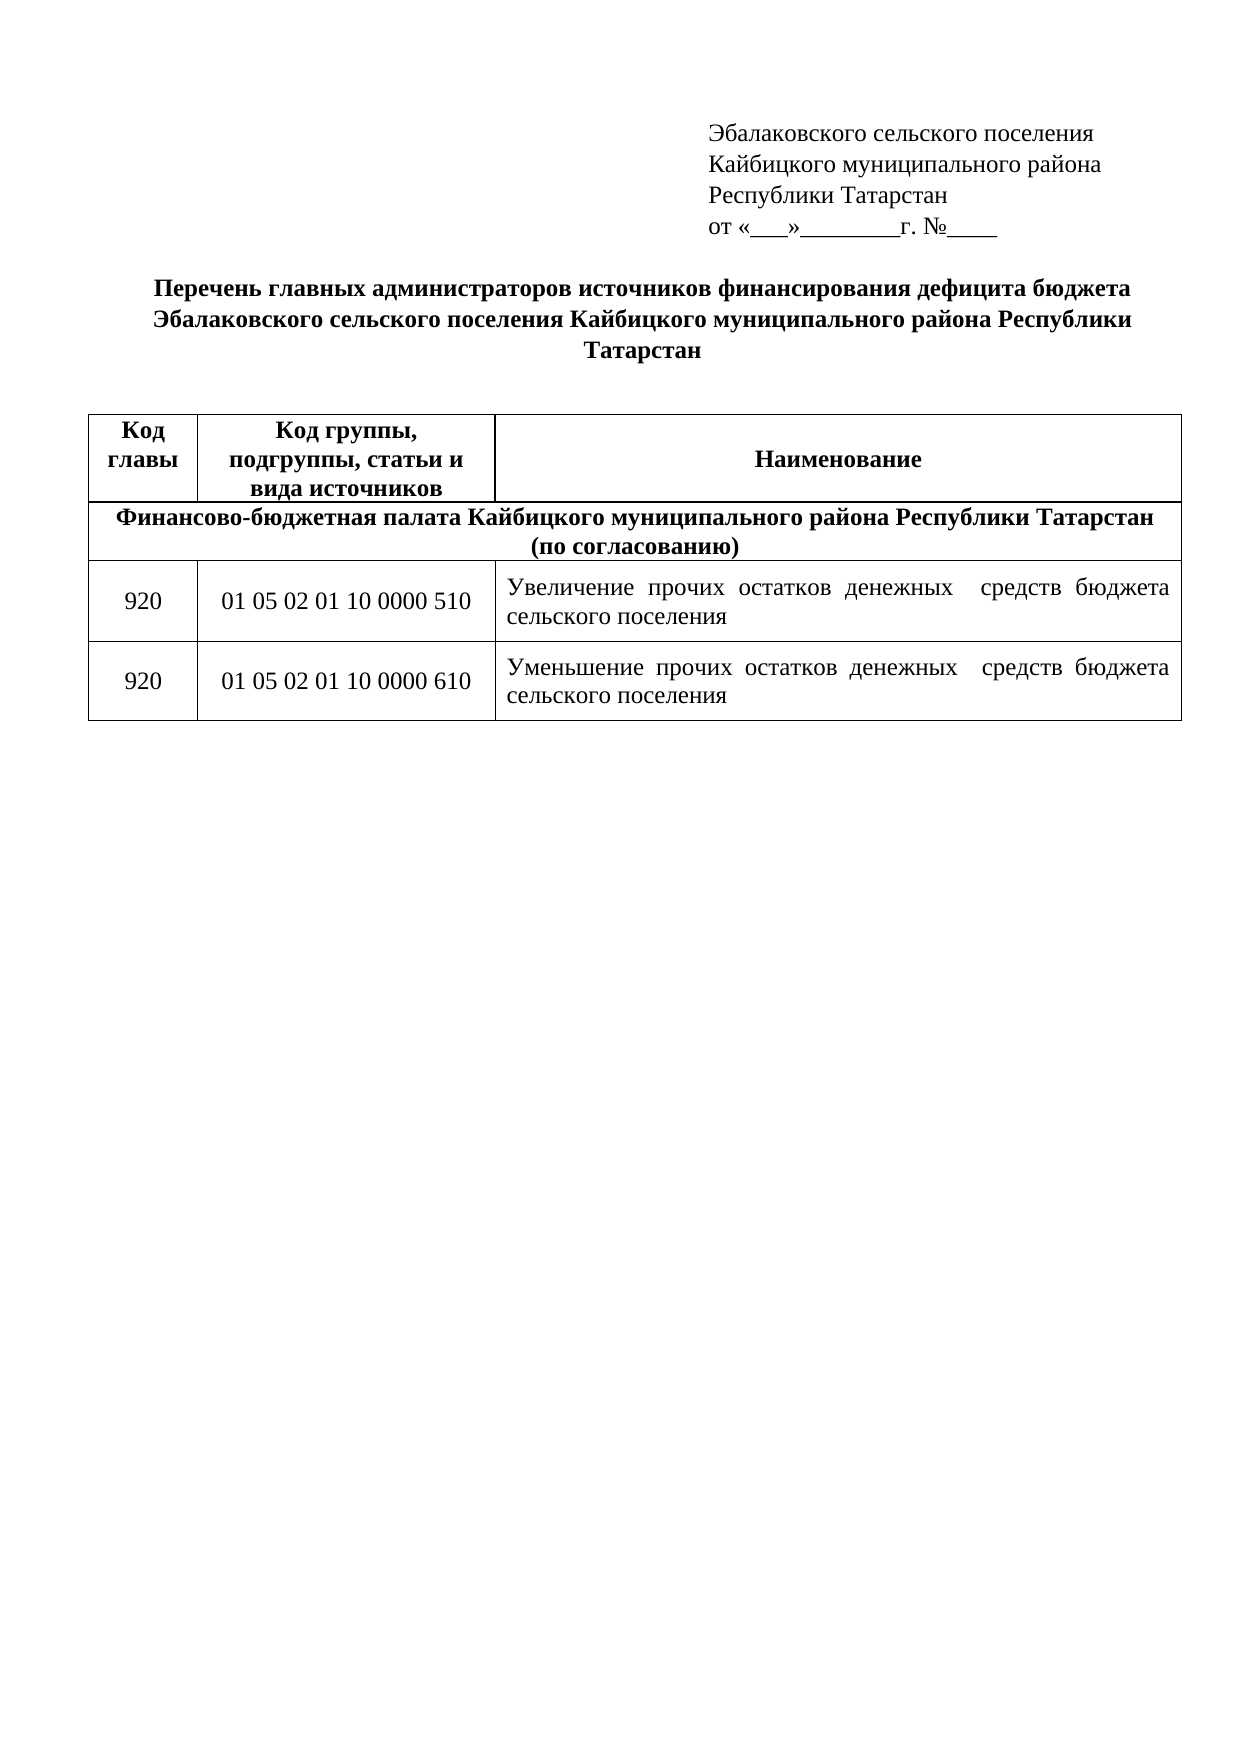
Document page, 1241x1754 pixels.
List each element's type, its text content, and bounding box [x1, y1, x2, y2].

table_header Код группы, подгруппы, статьи и вида источников [198, 415, 494, 501]
list Перечень главных администраторов источников финансирования дефицита бюджета Эбалаковского сельского поселения Кайбицкого муниципального района Республики Татарстан [118, 273, 1167, 364]
table_cell Увеличение прочих остатков денежных средств бюджета сельского поселения [496, 561, 1181, 641]
table_header Наименование [496, 415, 1181, 501]
list от «___»________г. №____ [708, 211, 1167, 240]
list Эбалаковского сельского поселения [708, 118, 1167, 147]
table_cell 01 05 02 01 10 0000 510 [198, 561, 495, 641]
table_cell 920 [89, 642, 197, 719]
table_cell Уменьшение прочих остатков денежных средств бюджета сельского поселения [496, 642, 1181, 719]
table_cell Финансово-бюджетная палата Кайбицкого муниципального района Республики Татарстан (по согласованию) [89, 503, 1181, 560]
list Кайбицкого муниципального района [708, 149, 1167, 178]
list Республики Татарстан [708, 180, 1167, 209]
table_cell 01 05 02 01 10 0000 610 [198, 642, 495, 719]
table_header Код главы [89, 415, 197, 501]
table_cell 920 [89, 561, 197, 641]
